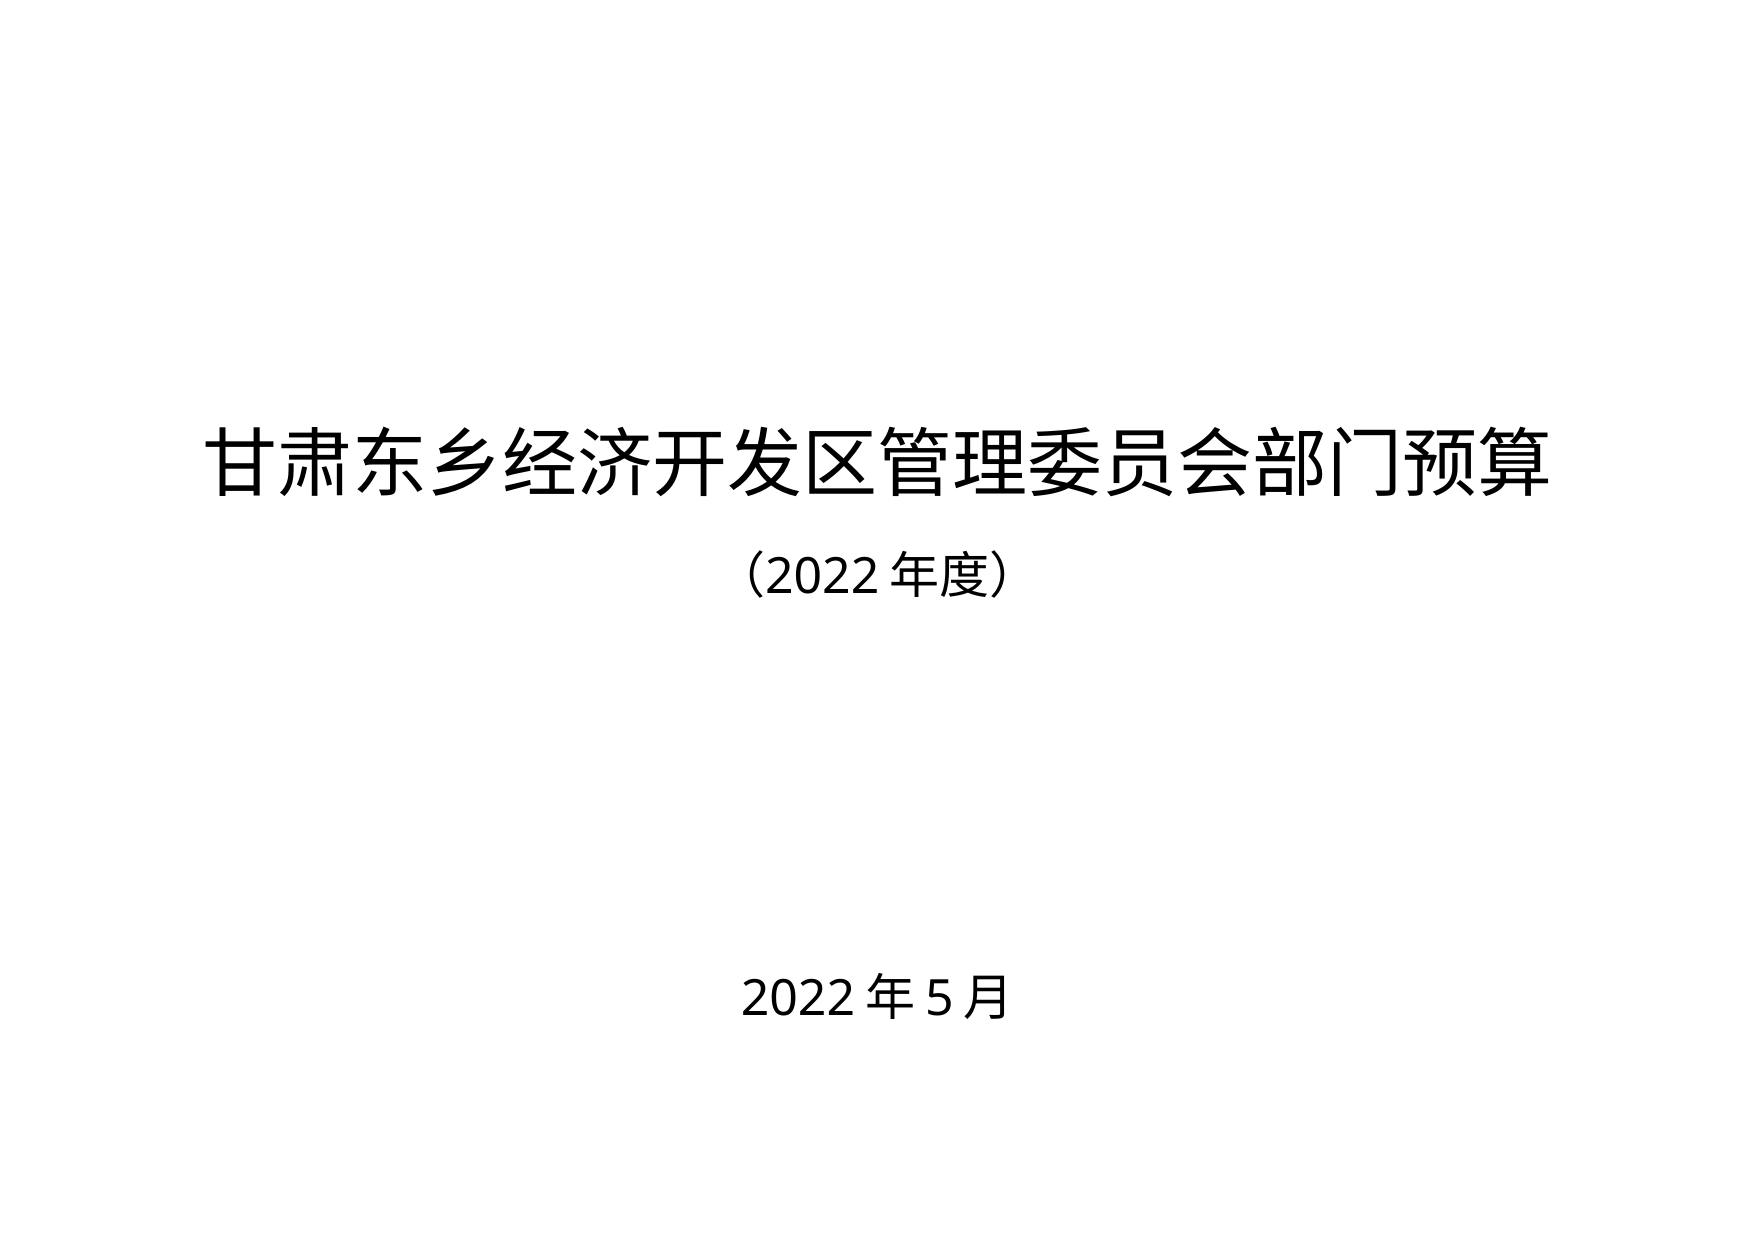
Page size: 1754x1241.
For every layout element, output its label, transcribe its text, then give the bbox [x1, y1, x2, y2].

text （2022年度） [150, 523, 1604, 620]
text 甘肃东乡经济开发区管理委员会部门预算 [150, 393, 1604, 523]
text 2022年5月 [150, 945, 1604, 1043]
